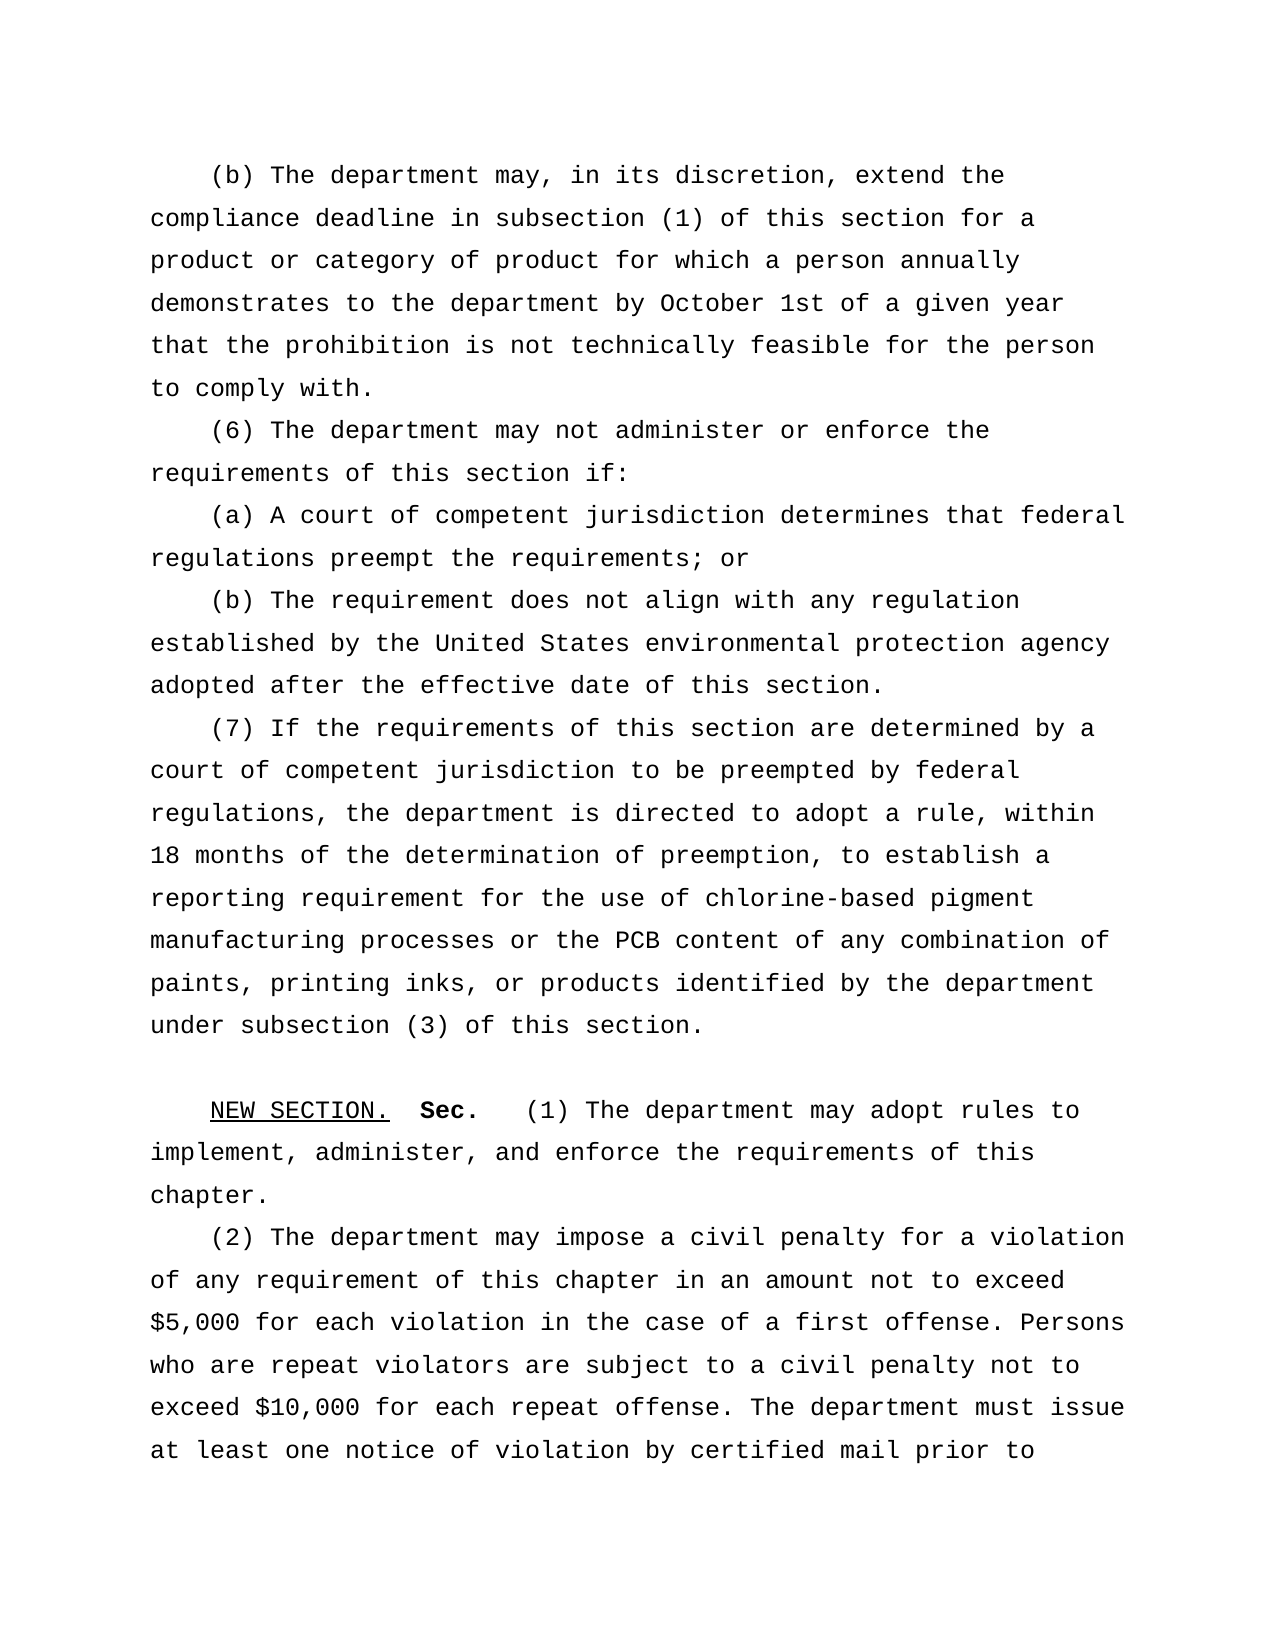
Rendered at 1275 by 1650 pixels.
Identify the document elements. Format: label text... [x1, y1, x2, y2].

text (a) A court of competent jurisdiction determines that federal regulations preempt the requirements; or [150, 490, 1125, 575]
text NEW SECTION. Sec. (1) The department may adopt rules to implement, administer, and enforce the requirements of this chapter. [150, 1084, 1125, 1212]
text (6) The department may not administer or enforce the requirements of this section if: [150, 405, 1125, 490]
text (7) If the requirements of this section are determined by a court of competent jurisdiction to be preempted by federal regulations, the department is directed to adopt a rule, within 18 months of the determination of preemption, to establish a reporting requirement for the use of chlorine-based pigment manufacturing processes or the PCB content of any combination of paints, printing inks, or products identified by the department under subsection (3) of this section. [150, 702, 1125, 1042]
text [150, 1212, 1125, 1467]
text (b) The department may, in its discretion, extend the compliance deadline in subsection (1) of this section for a product or category of product for which a person annually demonstrates to the department by October 1st of a given year that the prohibition is not technically feasible for the person to comply with. [150, 150, 1125, 405]
text (b) The requirement does not align with any regulation established by the United States environmental protection agency adopted after the effective date of this section. [150, 575, 1125, 702]
